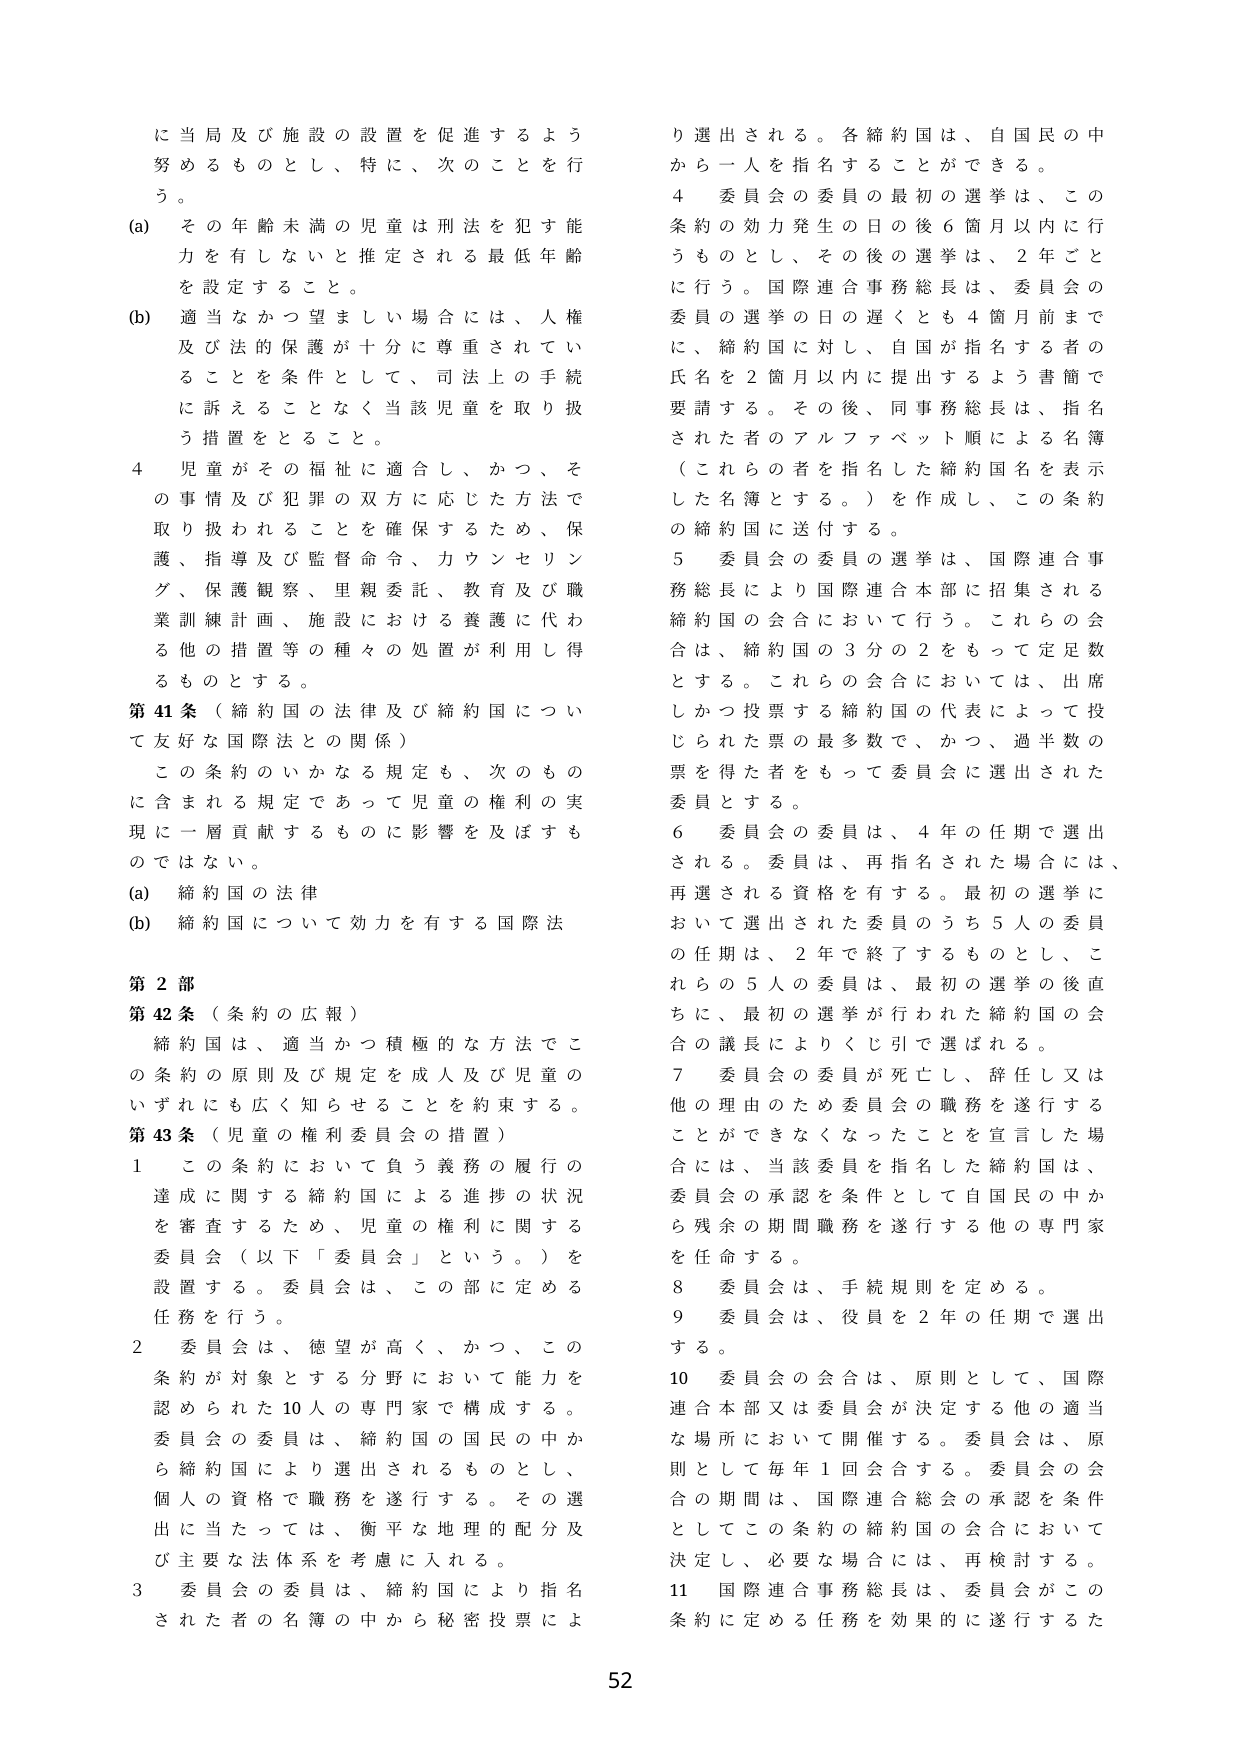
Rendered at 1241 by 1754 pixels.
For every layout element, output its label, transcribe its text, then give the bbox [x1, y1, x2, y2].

text ３ 委員会の委員は、締約国により指名された者の名簿の中から秘密投票により選出される。各締約国は、自国民の中から一人を指名することができる。 [649, 119, 1112, 180]
text ２ 委員会は、徳望が高く、かつ、この条約が対象とする分野において能力を認められた10人の専門家で構成する。委員会の委員は、締約国の国民の中から締約国により選出されるものとし、個人の資格で職務を遂行する。その選出に当たっては、衡平な地理的配分及び主要な法体系を考慮に入れる。 [128, 1332, 591, 1574]
text ９ 委員会は、役員を２年の任期で選出する。 [649, 1301, 1112, 1362]
text ５ 委員会の委員の選挙は、国際連合事務総長により国際連合本部に招集される締約国の会合において行う。これらの会合は、締約国の３分の２をもって定足数とする。これらの会合においては、出席しかつ投票する締約国の代表によって投じられた票の最多数で、かつ、過半数の票を得た者をもって委員会に選出された委員とする。 [649, 543, 1112, 816]
text (b) 締約国について効力を有する国際法 [128, 907, 591, 938]
text ４ 児童がその福祉に適合し、かつ、その事情及び犯罪の双方に応じた方法で取り扱われることを確保するため、保護、指導及び監督命令、力ウンセリング、保護観察、里親委託、教育及び職業訓練計画、施設における養護に代わる他の措置等の種々の処置が利用し得るものとする。 [128, 453, 591, 695]
text ３ 締約国は、刑法を犯したと申し立てられ、訴追され又は認定された児童に特別に適用される法律及び手続の制定並びに当局及び施設の設置を促進するよう努めるものとし、特に、次のことを行う。 [128, 119, 591, 210]
text ６ 委員会の委員は、４年の任期で選出される。委員は、再指名された場合には、再選される資格を有する。最初の選挙において選出された委員のうち５人の委員の任期は、２年で終了するものとし、これらの５人の委員は、最初の選挙の後直ちに、最初の選挙が行われた締約国の会合の議長によりくじ引で選ばれる。 [649, 816, 1112, 1059]
text ３ 委員会の委員は、締約国により指名された者の名簿の中から秘密投票により選出される。各締約国は、自国民の中から一人を指名することができる。 [128, 1574, 591, 1635]
text ８ 委員会は、手続規則を定める。 [649, 1271, 1112, 1301]
text この条約のいかなる規定も、次のものに含まれる規定であって児童の権利の実現に一層貢献するものに影響を及ぼすものではない。 [128, 756, 591, 877]
text 10 委員会の会合は、原則として、国際連合本部又は委員会が決定する他の適当な場所において開催する。委員会は、原則として毎年１回会合する。委員会の会合の期間は、国際連合総会の承認を条件としてこの条約の締約国の会合において決定し、必要な場合には、再検討する。 [649, 1362, 1112, 1574]
text (b) 適当なかつ望ましい場合には、人権及び法的保護が十分に尊重されていることを条件として、司法上の手続に訴えることなく当該児童を取り扱う措置をとること。 [128, 301, 591, 453]
text (a) その年齢未満の児童は刑法を犯す能力を有しないと推定される最低年齢を設定すること。 [128, 210, 591, 301]
text １ この条約において負う義務の履行の達成に関する締約国による進捗の状況を審査するため、児童の権利に関する委員会（以下「委員会」という。）を設置する。委員会は、この部に定める任務を行う。 [128, 1150, 591, 1332]
text 11 国際連合事務総長は、委員会がこの条約に定める任務を効果的に遂行するために必要な職員及び便益を提供する。 [649, 1574, 1112, 1635]
text ４ 委員会の委員の最初の選挙は、この条約の効力発生の日の後６箇月以内に行うものとし、その後の選挙は、２年ごとに行う。国際連合事務総長は、委員会の委員の選挙の日の遅くとも４箇月前までに、締約国に対し、自国が指名する者の氏名を２箇月以内に提出するよう書簡で要請する。その後、同事務総長は、指名された者のアルファべット順による名簿（これらの者を指名した締約国名を表示した名簿とする。）を作成し、この条約の締約国に送付する。 [649, 180, 1112, 543]
text 第42条（条約の広報） [128, 998, 591, 1028]
text 第41条（締約国の法律及び締約国について友好な国際法との関係） [128, 695, 591, 756]
text 第43条（児童の権利委員会の措置） [128, 1119, 591, 1150]
text 第２部 [128, 968, 591, 998]
text (a) 締約国の法律 [128, 877, 591, 907]
text 締約国は、適当かつ積極的な方法でこの条約の原則及び規定を成人及び児童のいずれにも広く知らせることを約束する。 [128, 1028, 591, 1119]
text ７ 委員会の委員が死亡し、辞任し又は他の理由のため委員会の職務を遂行することができなくなったことを宣言した場合には、当該委員を指名した締約国は、委員会の承認を条件として自国民の中から残余の期間職務を遂行する他の専門家を任命する。 [649, 1059, 1112, 1271]
